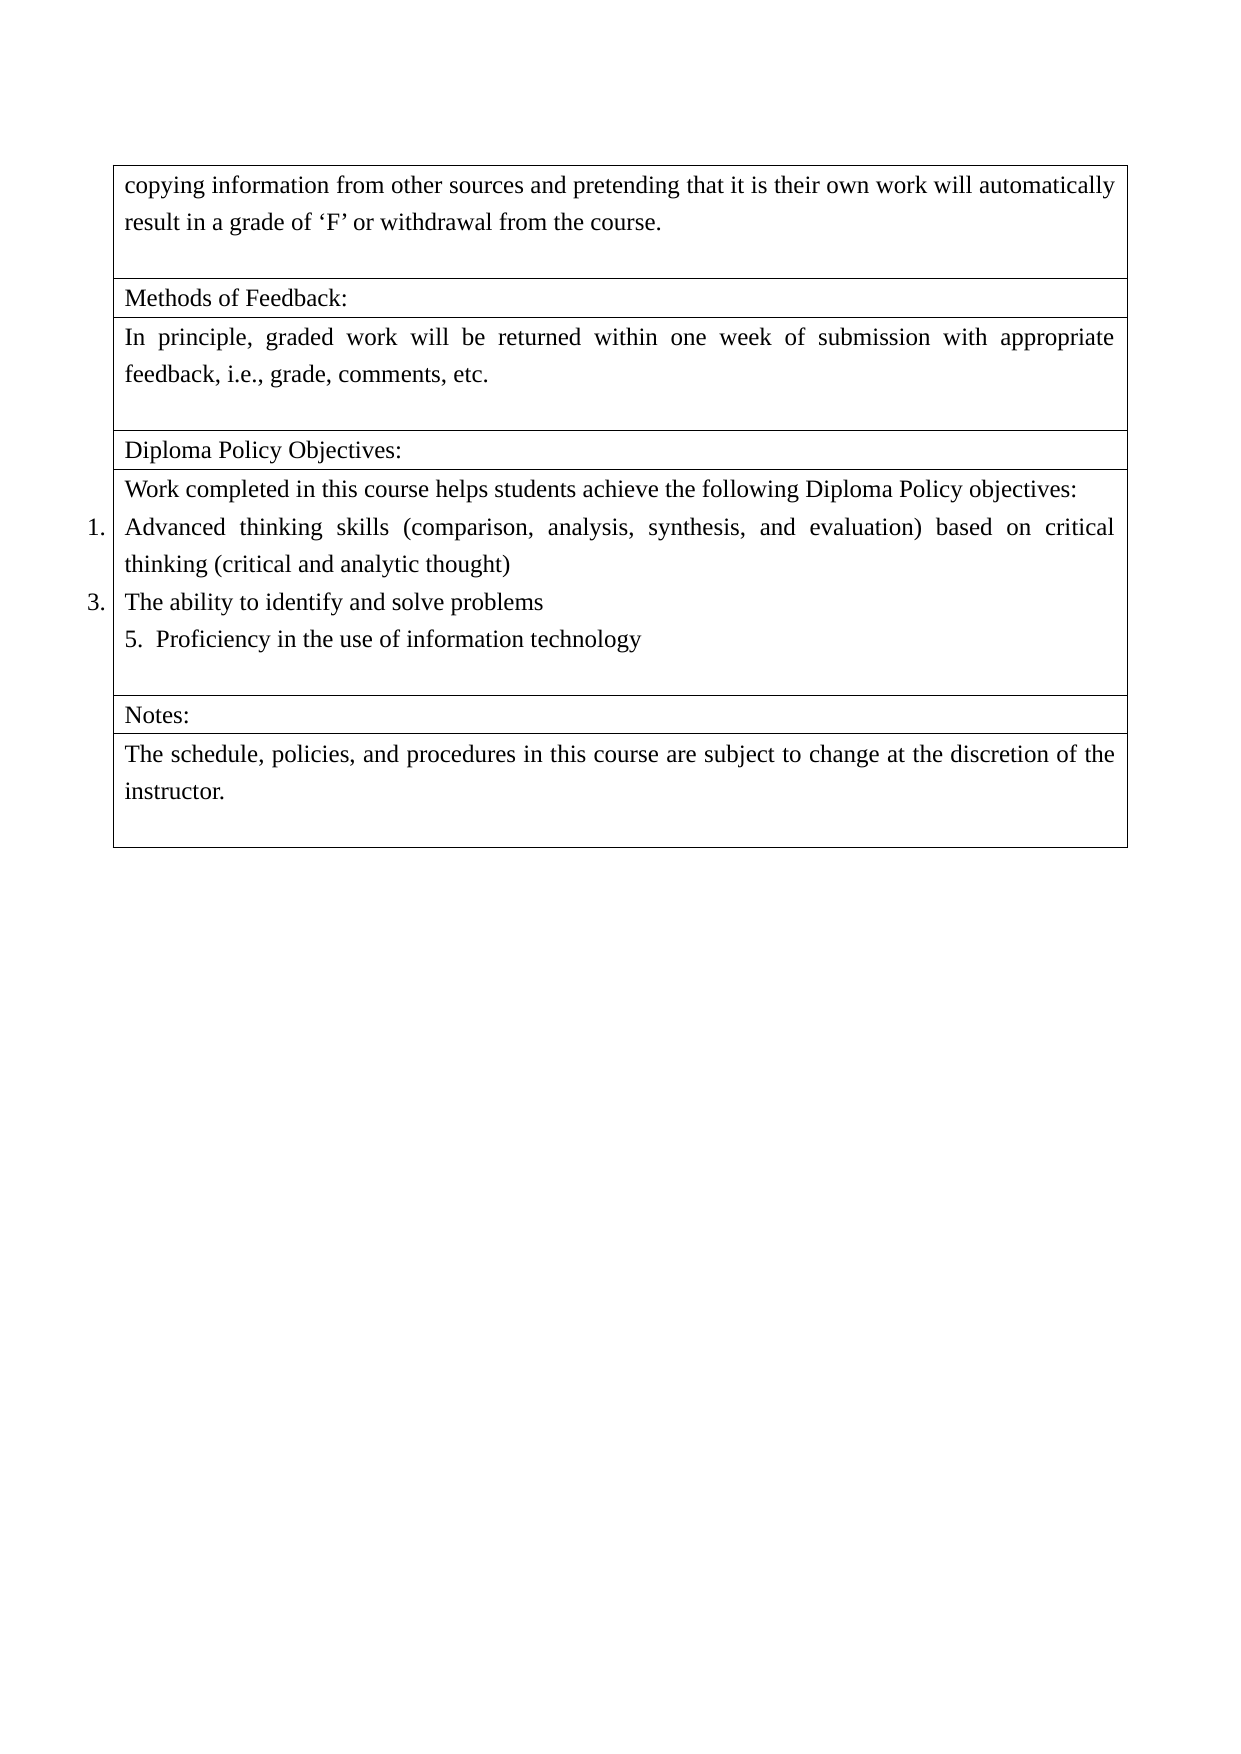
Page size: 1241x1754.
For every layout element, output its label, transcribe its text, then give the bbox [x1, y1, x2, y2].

table_cell Notes: [114, 696, 1127, 733]
table_cell Methods of Feedback: [114, 279, 1127, 317]
table_cell In principle, graded work will be returned within one week of submission with appropriate feedback, i.e., grade, comments, etc. [114, 318, 1127, 430]
table_cell Diploma Policy Objectives: [114, 431, 1127, 469]
table_cell Work completed in this course helps students achieve the following Diploma Policy objectives: Advanced thinking skills (comparison, analysis, synthesis, and evaluation) based on critical thinking (critical and analytic thought) The ability to identify and solve problems 5. Proficiency in the use of information technology [114, 470, 1127, 695]
table_cell The schedule, policies, and procedures in this course are subject to change at the discretion of the instructor. [114, 734, 1127, 847]
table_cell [114, 166, 1127, 278]
